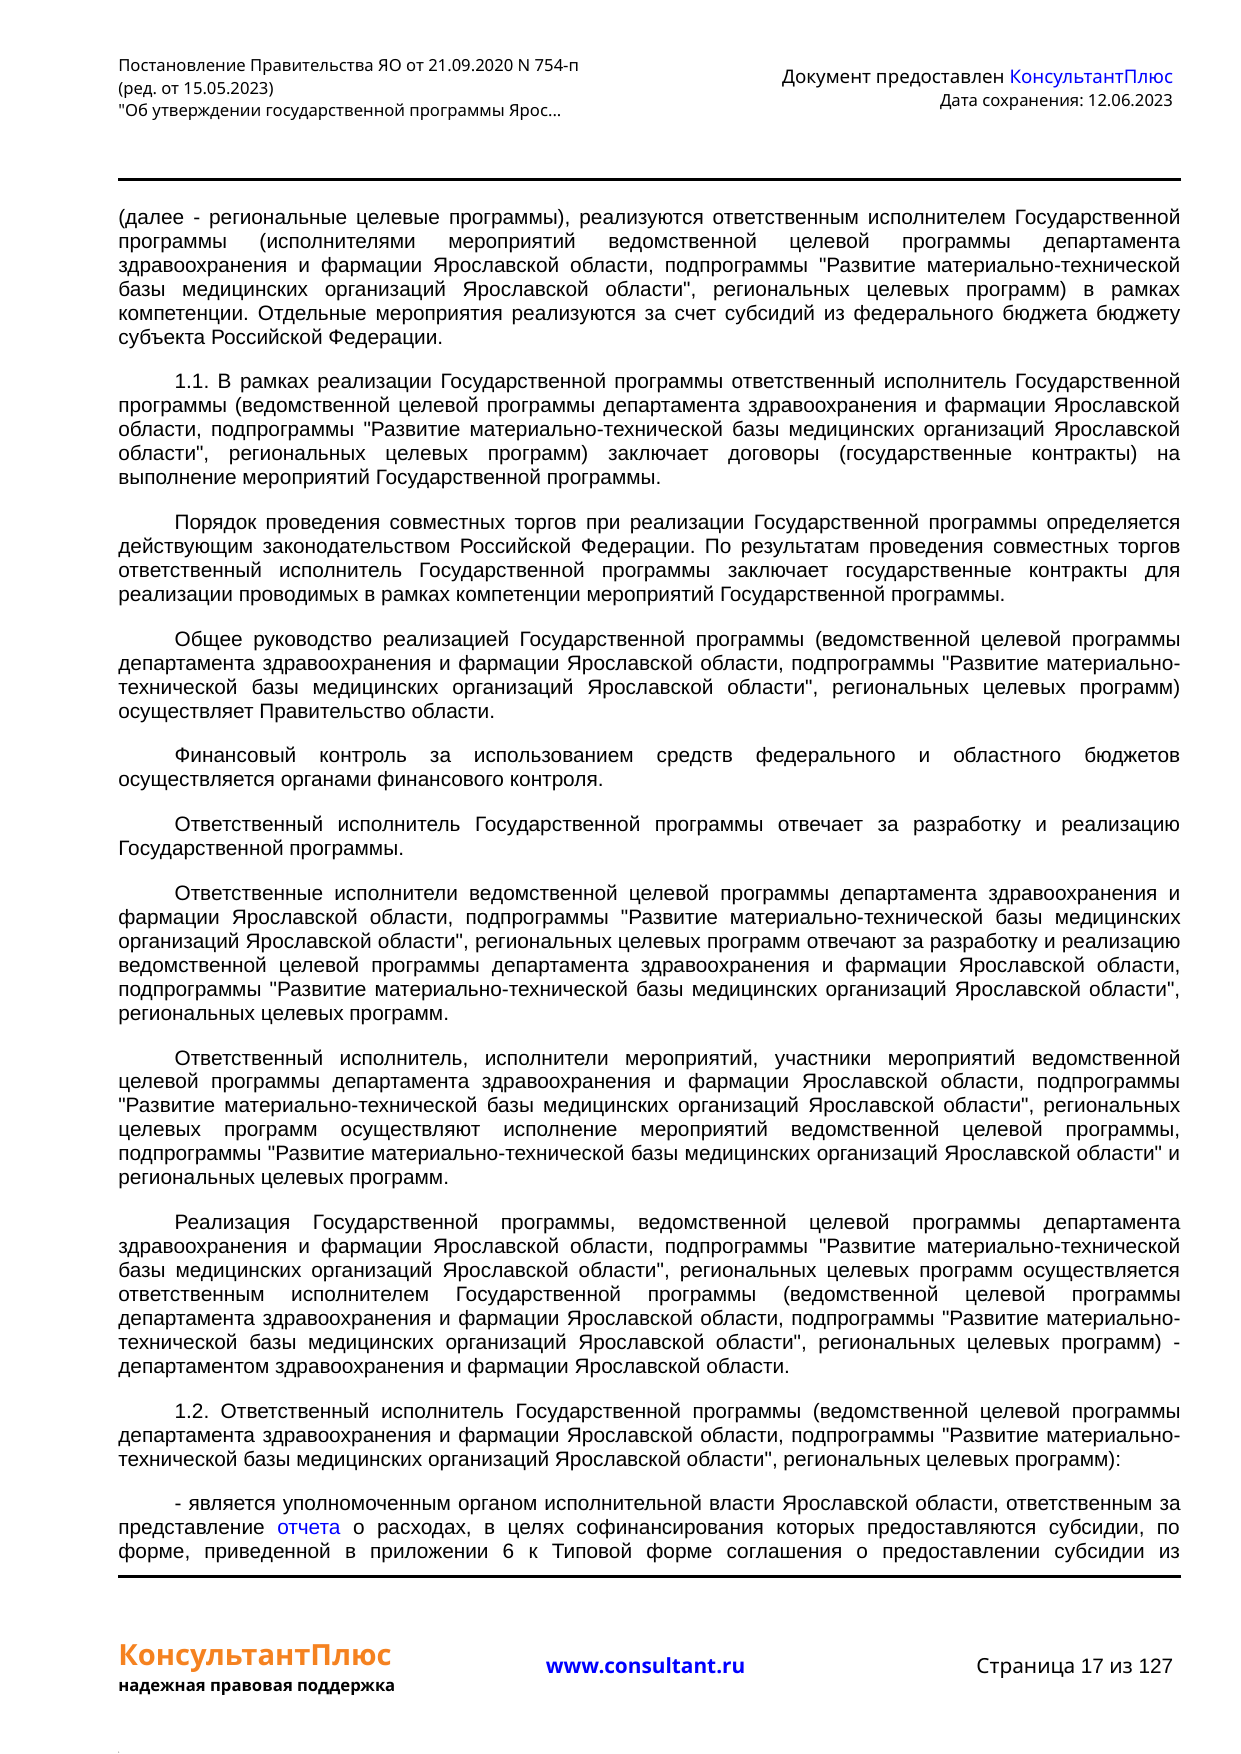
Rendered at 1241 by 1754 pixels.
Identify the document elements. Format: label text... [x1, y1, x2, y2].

text 1.1. В рамках реализации Государственной программы ответственный исполнитель Государственной программы (ведомственной целевой программы департамента здравоохранения и фармации Ярославской области, подпрограммы "Развитие материально-технической базы медицинских организаций Ярославской области", региональных целевых программ) заключает договоры (государственные контракты) на выполнение мероприятий Государственной программы. [118, 369, 1181, 489]
text Ответственный исполнитель, исполнители мероприятий, участники мероприятий ведомственной целевой программы департамента здравоохранения и фармации Ярославской области, подпрограммы "Развитие материально-технической базы медицинских организаций Ярославской области", региональных целевых программ осуществляют исполнение мероприятий ведомственной целевой программы, подпрограммы "Развитие материально-технической базы медицинских организаций Ярославской области" и региональных целевых программ. [118, 1045, 1181, 1189]
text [118, 1491, 1181, 1563]
text Ответственные исполнители ведомственной целевой программы департамента здравоохранения и фармации Ярославской области, подпрограммы "Развитие материально-технической базы медицинских организаций Ярославской области", региональных целевых программ отвечают за разработку и реализацию ведомственной целевой программы департамента здравоохранения и фармации Ярославской области, подпрограммы "Развитие материально-технической базы медицинских организаций Ярославской области", региональных целевых программ. [118, 881, 1181, 1024]
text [118, 205, 1181, 348]
text 1.2. Ответственный исполнитель Государственной программы (ведомственной целевой программы департамента здравоохранения и фармации Ярославской области, подпрограммы "Развитие материально-технической базы медицинских организаций Ярославской области", региональных целевых программ): [118, 1398, 1181, 1470]
text Финансовый контроль за использованием средств федерального и областного бюджетов осуществляется органами финансового контроля. [118, 743, 1181, 791]
text Общее руководство реализацией Государственной программы (ведомственной целевой программы департамента здравоохранения и фармации Ярославской области, подпрограммы "Развитие материально-технической базы медицинских организаций Ярославской области", региональных целевых программ) осуществляет Правительство области. [118, 627, 1181, 722]
text Порядок проведения совместных торгов при реализации Государственной программы определяется действующим законодательством Российской Федерации. По результатам проведения совместных торгов ответственный исполнитель Государственной программы заключает государственные контракты для реализации проводимых в рамках компетенции мероприятий Государственной программы. [118, 510, 1181, 606]
text Реализация Государственной программы, ведомственной целевой программы департамента здравоохранения и фармации Ярославской области, подпрограммы "Развитие материально-технической базы медицинских организаций Ярославской области", региональных целевых программ осуществляется ответственным исполнителем Государственной программы (ведомственной целевой программы департамента здравоохранения и фармации Ярославской области, подпрограммы "Развитие материально-технической базы медицинских организаций Ярославской области", региональных целевых программ) - департаментом здравоохранения и фармации Ярославской области. [118, 1210, 1181, 1378]
text Ответственный исполнитель Государственной программы отвечает за разработку и реализацию Государственной программы. [118, 812, 1181, 860]
